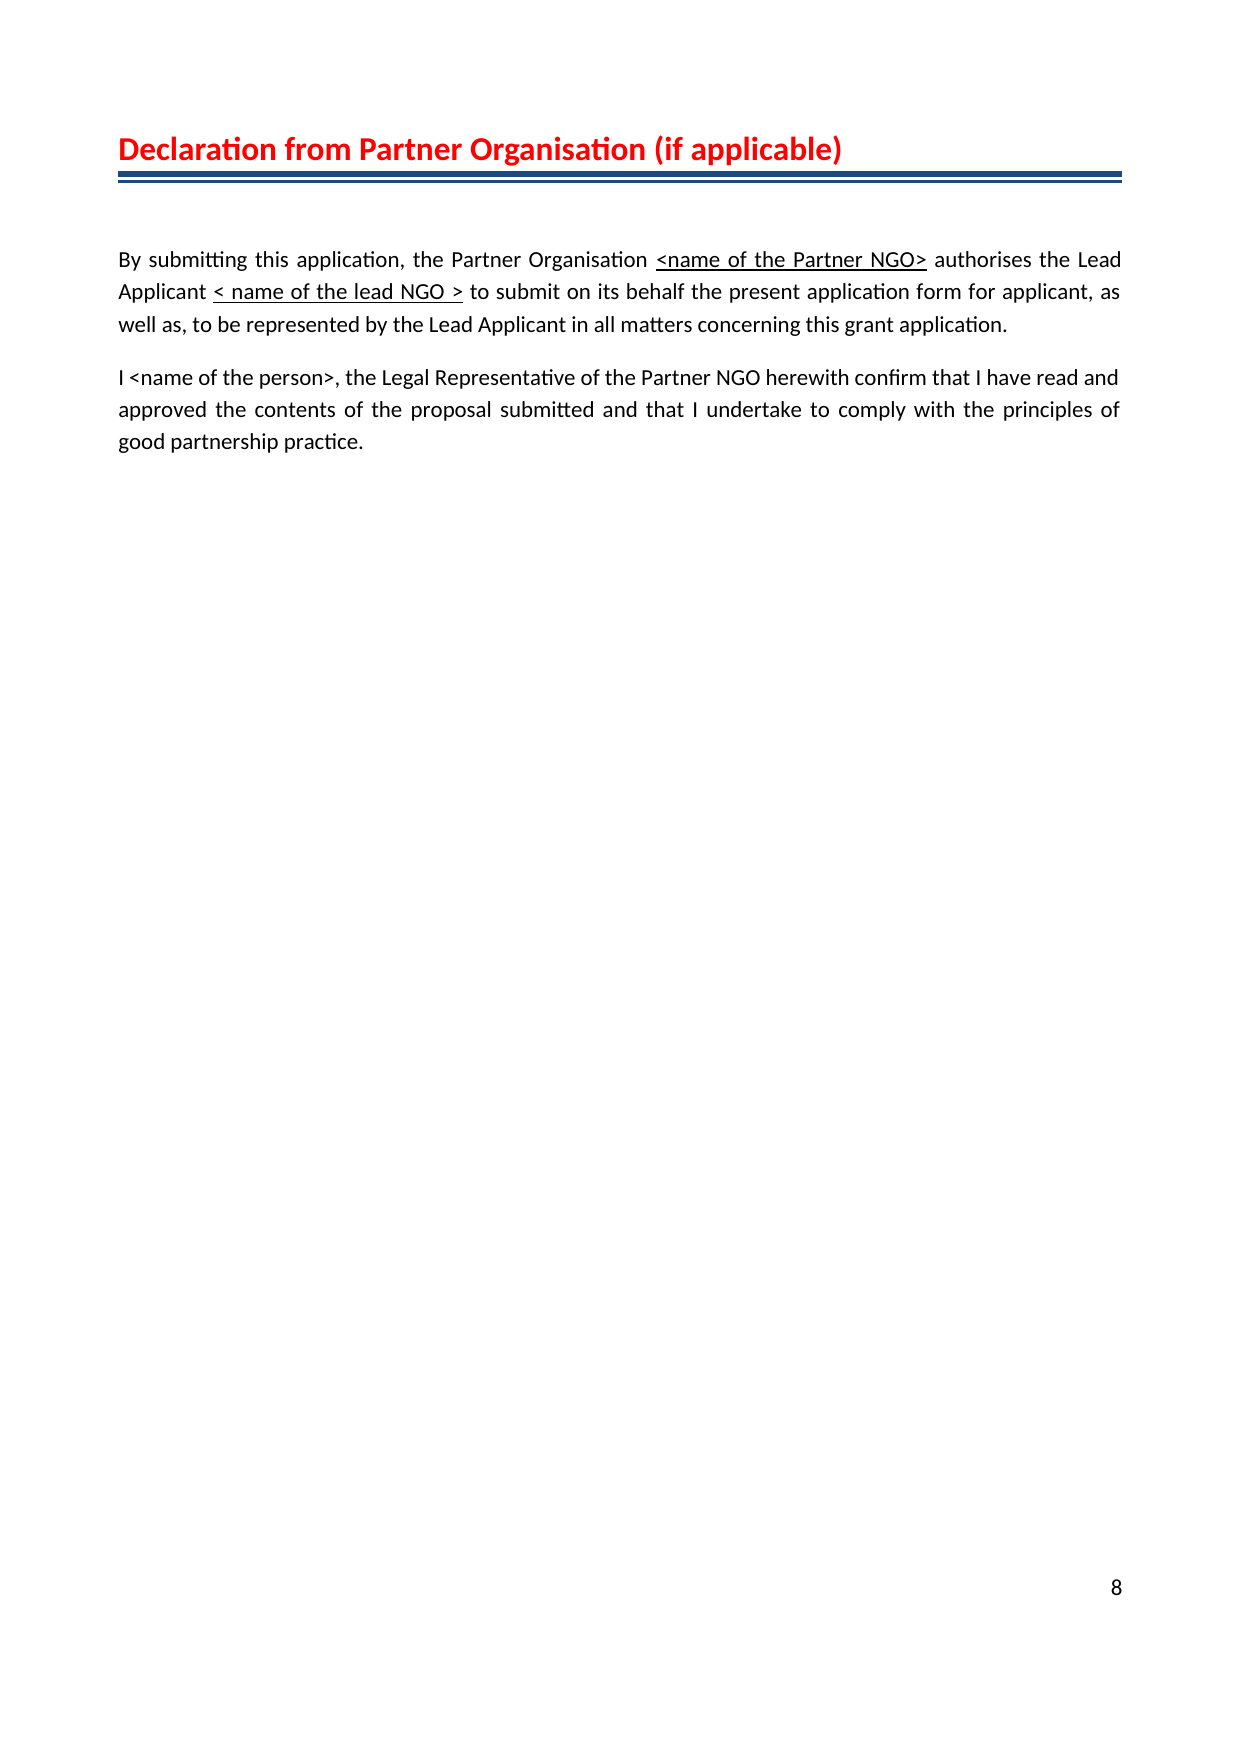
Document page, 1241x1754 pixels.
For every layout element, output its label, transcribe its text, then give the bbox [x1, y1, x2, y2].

text By submitting this application, the Partner Organisation <name of the Partner NGO> authorises the Lead Applicant < name of the lead NGO > to submit on its behalf the present application form for applicant, as well as, to be represented by the Lead Applicant in all matters concerning this grant application. [118, 245, 1122, 338]
title Declaration from Partner Organisation (if applicable) [118, 128, 1122, 171]
text I <name of the person>, the Legal Representative of the Partner NGO herewith confirm that I have read and approved the contents of the proposal submitted and that I undertake to comply with the principles of good partnership practice. [118, 363, 1122, 455]
